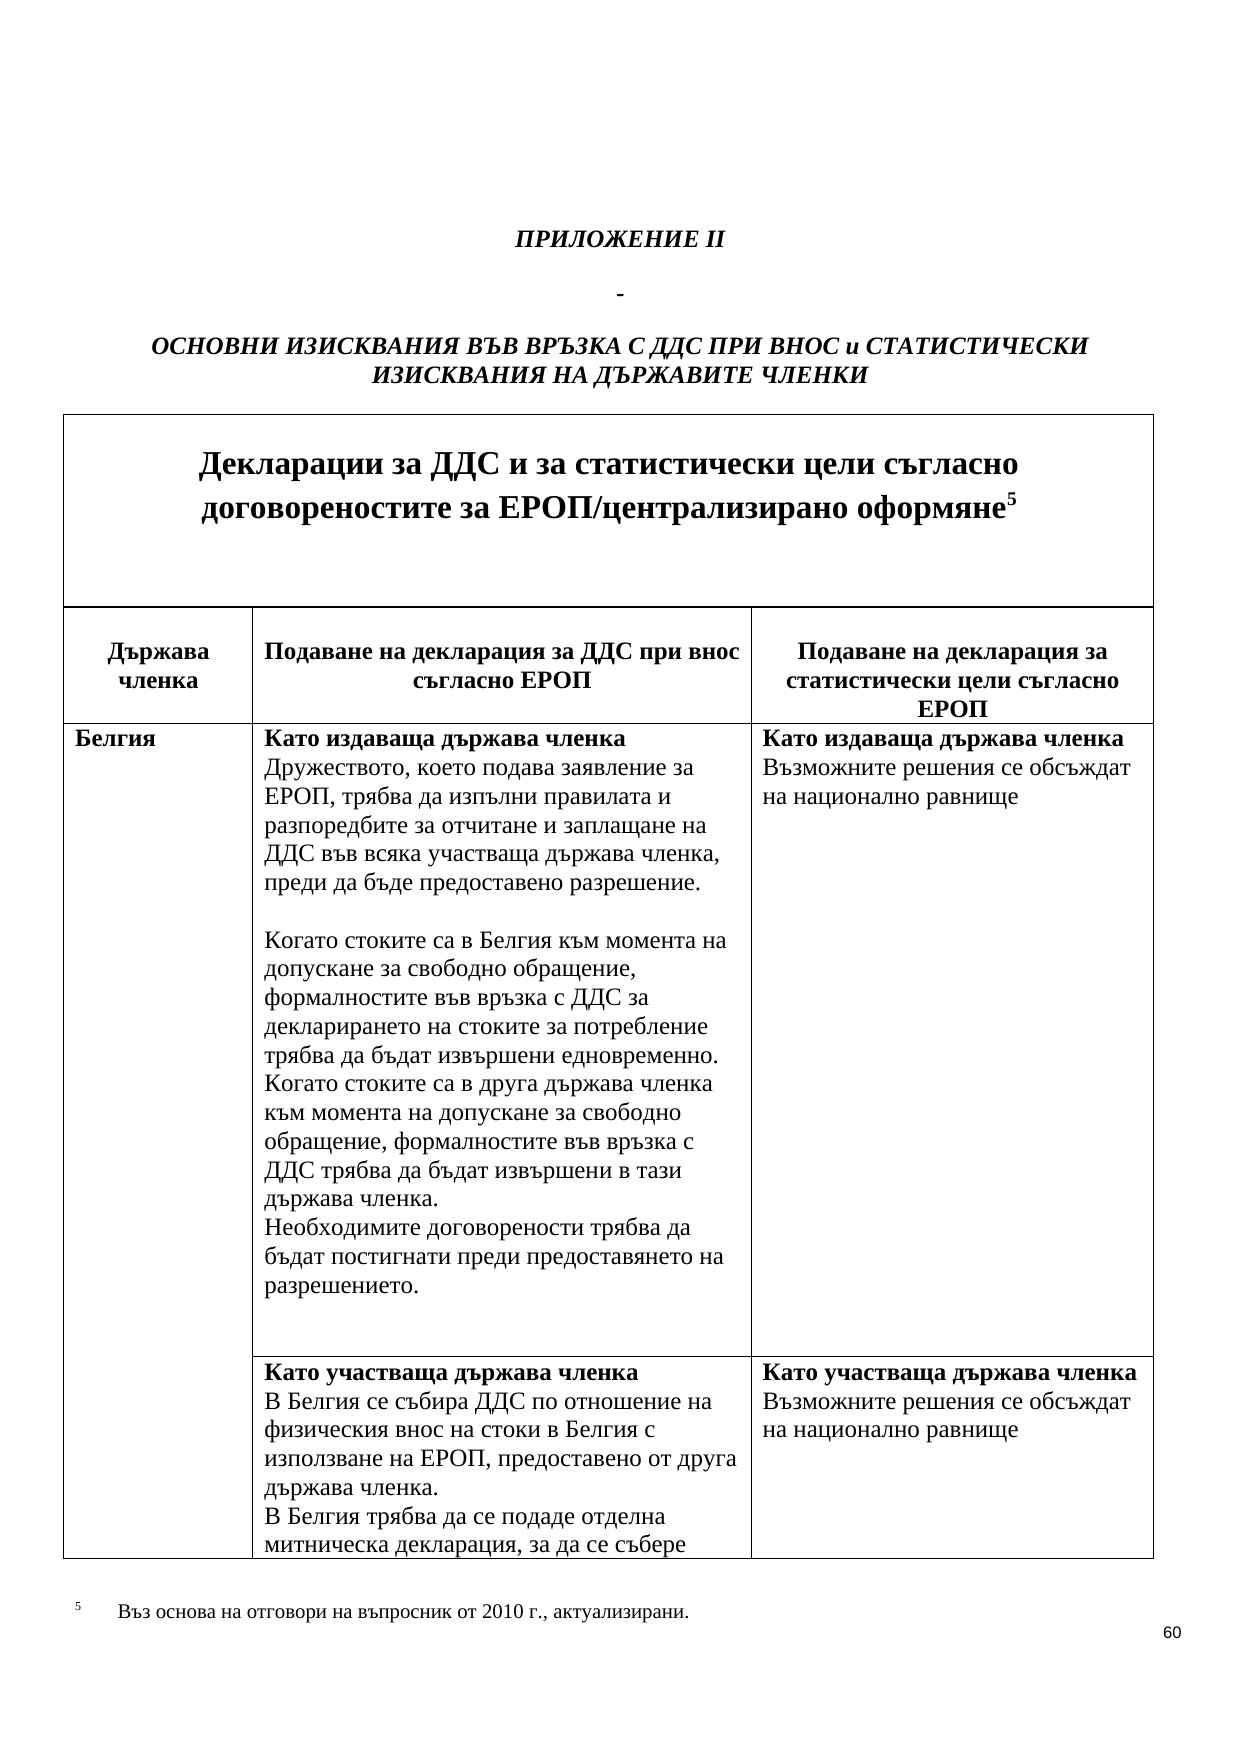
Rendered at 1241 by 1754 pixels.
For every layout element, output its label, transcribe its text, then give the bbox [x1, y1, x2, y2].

table_cell Подаване на декларация за ДДС при внос съгласно ЕРОП [253, 608, 751, 722]
subtitle ПРИЛОЖЕНИЕ II [75, 224, 1165, 253]
table_header Декларации за ДДС и за статистически цели съгласно договореностите за ЕРОП/централизирано оформяне [64, 415, 1153, 606]
table_cell Като издаваща държава членка Дружеството, което подава заявление за ЕРОП, трябва да изпълни правилата и разпоредбите за отчитане и заплащане на ДДС във всяка участваща държава членка, преди да бъде предоставено разрешение. Когато стоките са в Белгия към момента на допускане за свободно обращение, формалностите във връзка с ДДС за декларирането на стоките за потребление трябва да бъдат извършени едновременно. Когато стоките са в друга държава членка към момента на допускане за свободно обращение, формалностите във връзка с ДДС трябва да бъдат извършени в тази държава членка. Необходимите договорености трябва да бъдат постигнати преди предоставянето на разрешението. [253, 724, 751, 1356]
subtitle ОСНОВНИ ИЗИСКВАНИЯ ВЪВ ВРЪЗКА С ДДС ПРИ ВНОС и СТАТИСТИЧЕСКИ ИЗИСКВАНИЯ НА ДЪРЖАВИТЕ ЧЛЕНКИ [75, 331, 1165, 389]
table_cell Като издаваща държава членка Възможните решения се обсъждат на национално равнище [752, 724, 1153, 1356]
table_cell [752, 1357, 1153, 1558]
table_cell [253, 1357, 751, 1558]
subtitle - [75, 278, 1165, 306]
table_cell Подаване на декларация за статистически цели съгласно ЕРОП [752, 608, 1153, 722]
table_cell Белгия [64, 724, 252, 1558]
table_cell Държава членка [64, 608, 252, 722]
